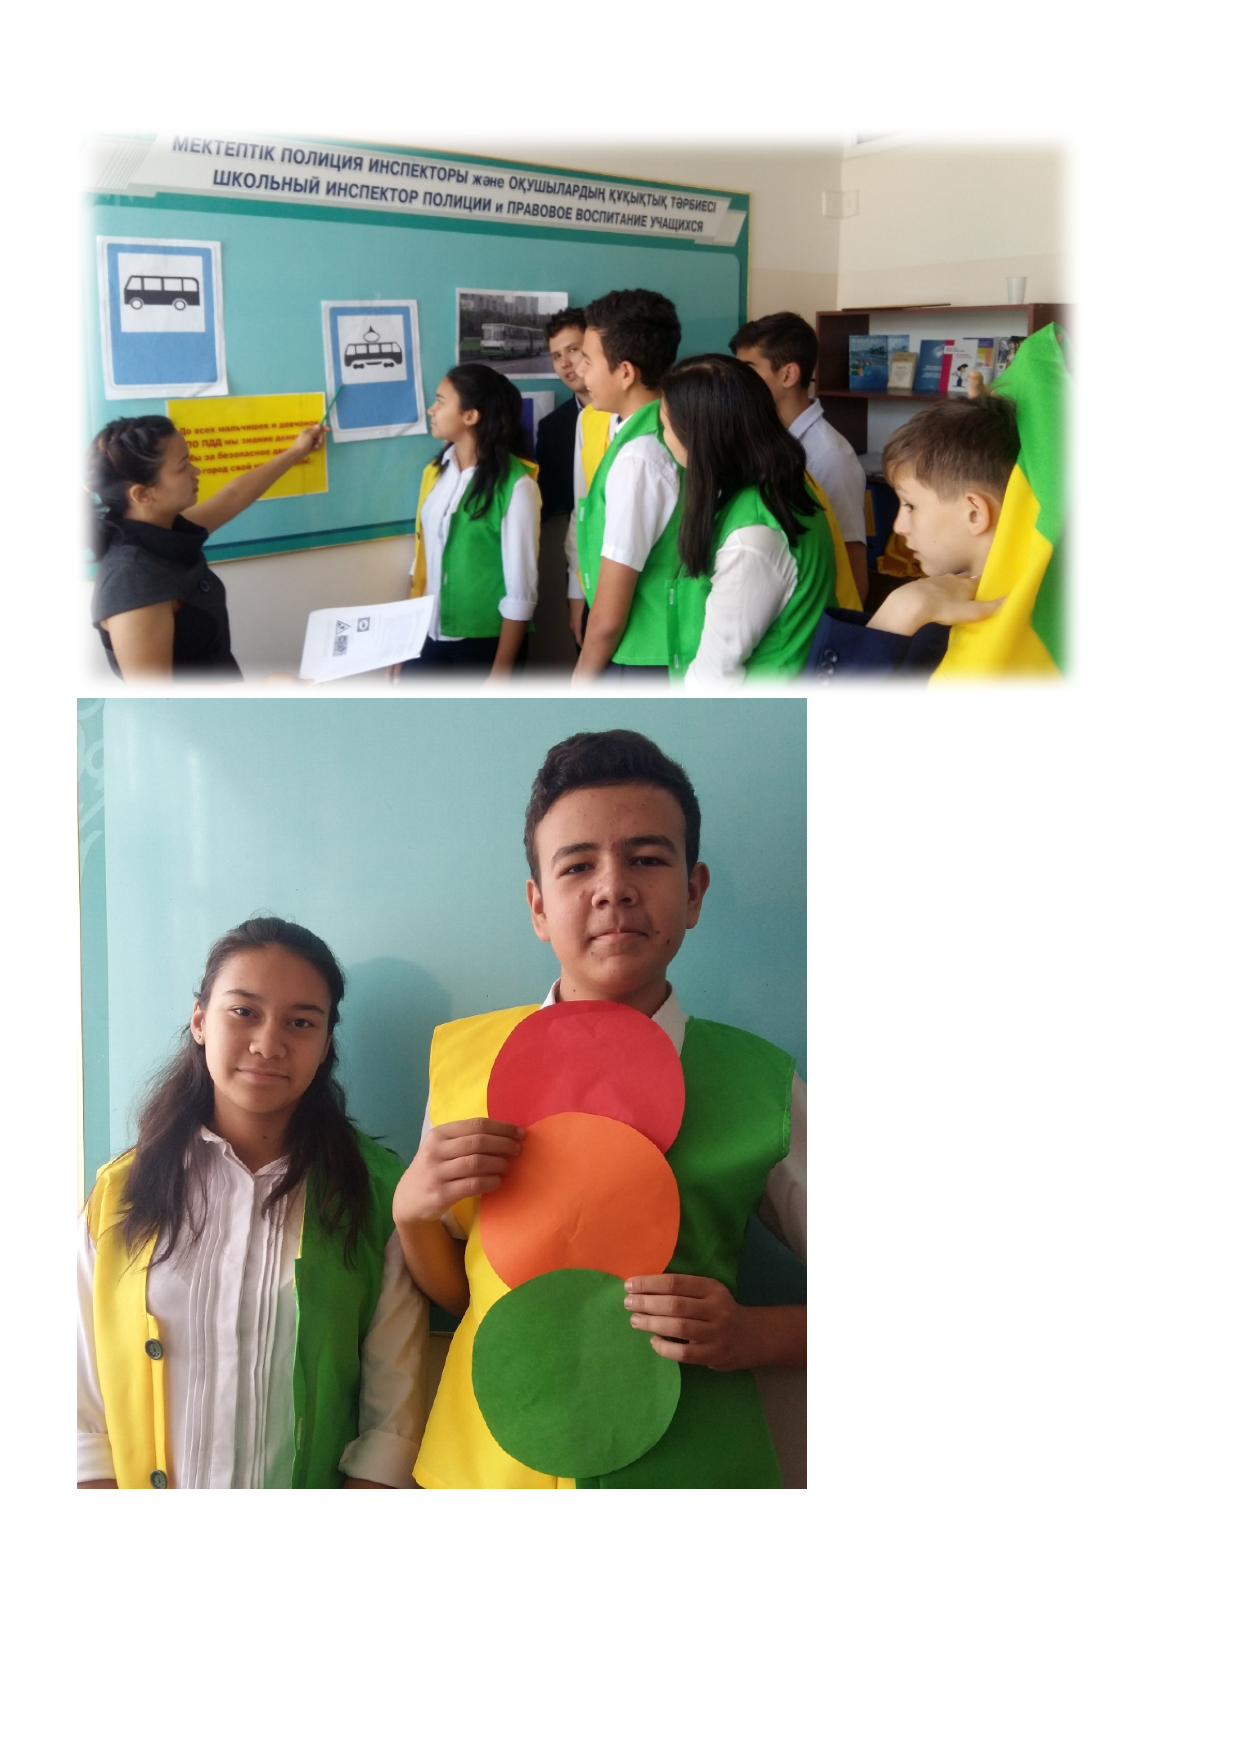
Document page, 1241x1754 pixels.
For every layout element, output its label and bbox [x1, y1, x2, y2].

picture [105, 157, 1053, 665]
picture [77, 698, 807, 1489]
